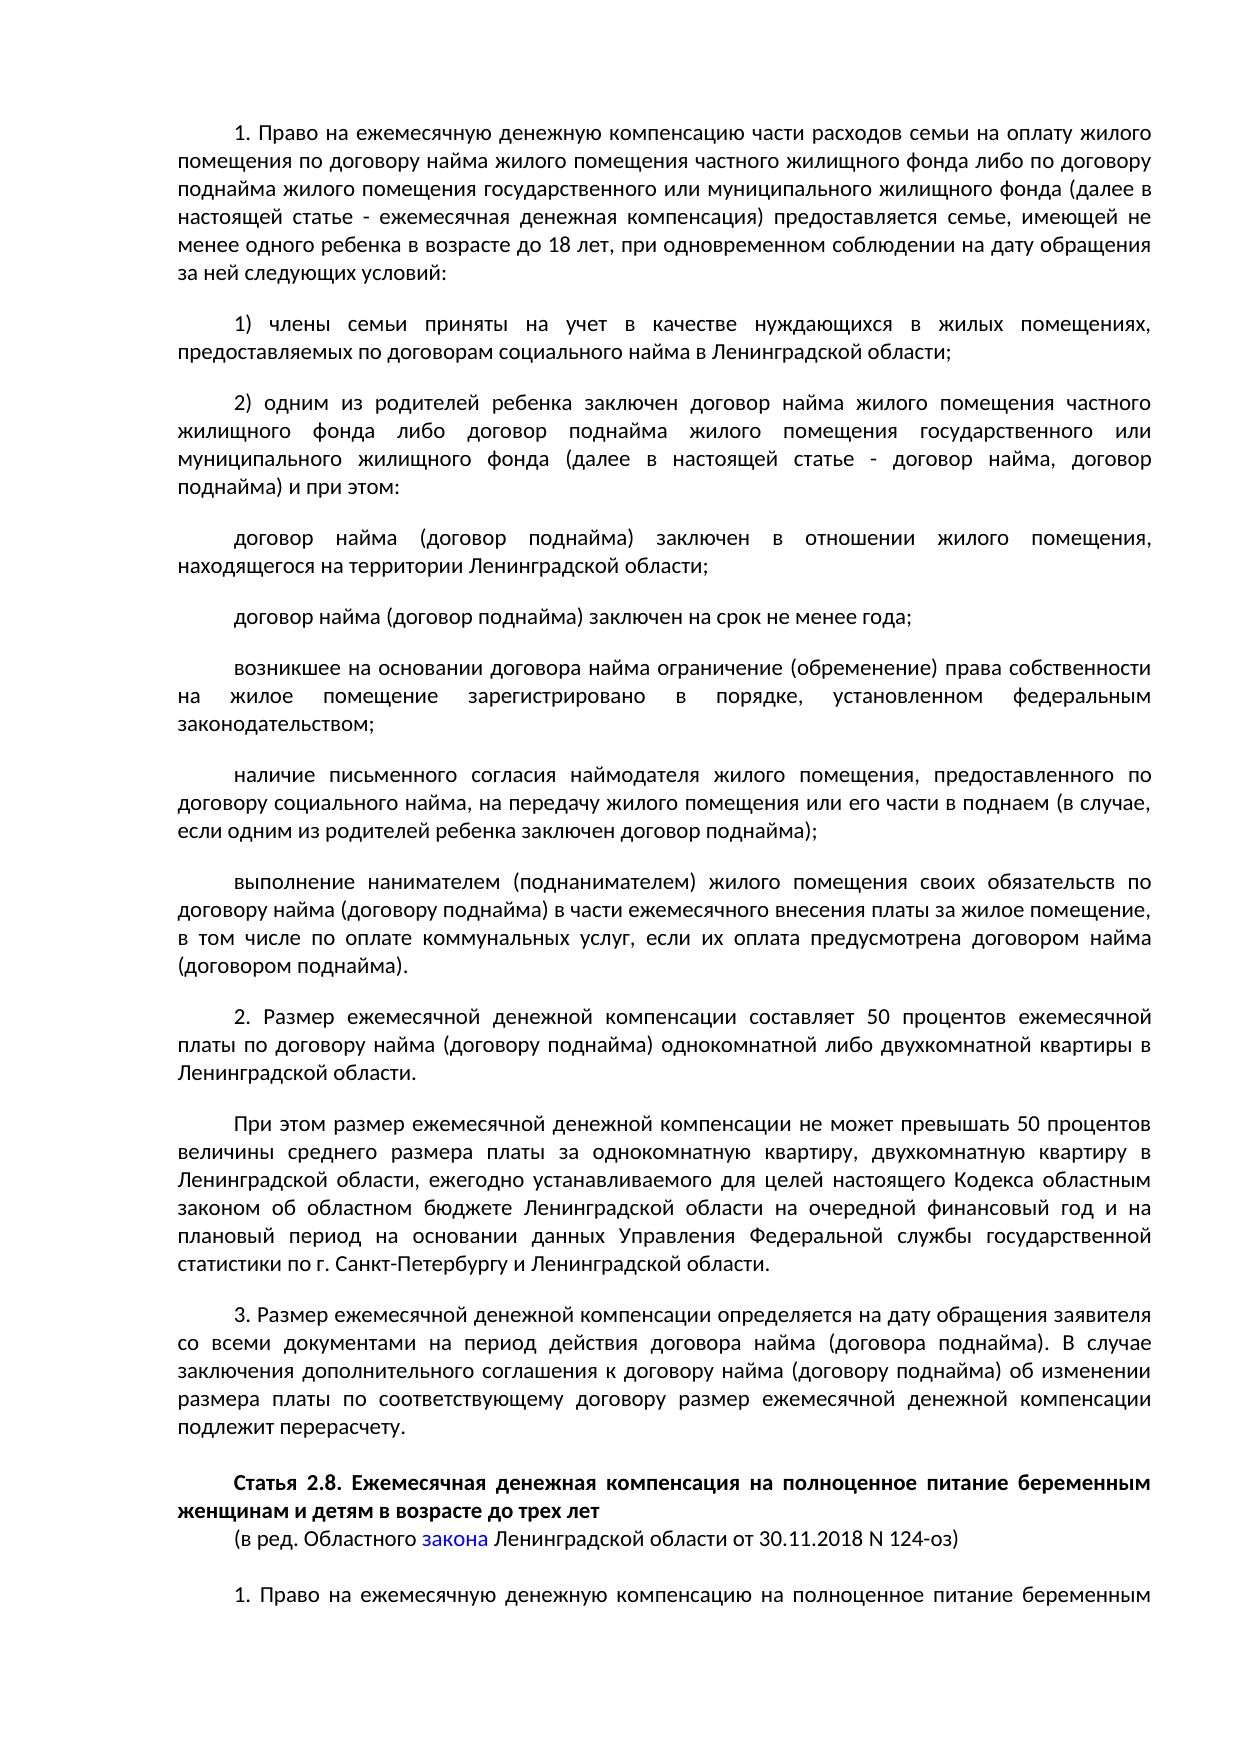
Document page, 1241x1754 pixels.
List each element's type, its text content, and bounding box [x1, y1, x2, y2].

text 2) одним из родителей ребенка заключен договор найма жилого помещения частного жилищного фонда либо договор поднайма жилого помещения государственного или муниципального жилищного фонда (далее в настоящей статье - договор найма, договор поднайма) и при этом: [177, 388, 1152, 500]
text 1) члены семьи приняты на учет в качестве нуждающихся в жилых помещениях, предоставляемых по договорам социального найма в Ленинградской области; [177, 309, 1152, 365]
text возникшее на основании договора найма ограничение (обременение) права собственности на жилое помещение зарегистрировано в порядке, установленном федеральным законодательством; [177, 653, 1152, 737]
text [177, 1580, 1152, 1608]
text 2. Размер ежемесячной денежной компенсации составляет 50 процентов ежемесячной платы по договору найма (договору поднайма) однокомнатной либо двухкомнатной квартиры в Ленинградской области. [177, 1002, 1152, 1086]
text 1. Право на ежемесячную денежную компенсацию части расходов семьи на оплату жилого помещения по договору найма жилого помещения частного жилищного фонда либо по договору поднайма жилого помещения государственного или муниципального жилищного фонда (далее в настоящей статье - ежемесячная денежная компенсация) предоставляется семье, имеющей не менее одного ребенка в возрасте до 18 лет, при одновременном соблюдении на дату обращения за ней следующих условий: [177, 118, 1152, 286]
text наличие письменного согласия наймодателя жилого помещения, предоставленного по договору социального найма, на передачу жилого помещения или его части в поднаем (в случае, если одним из родителей ребенка заключен договор поднайма); [177, 760, 1152, 844]
text договор найма (договор поднайма) заключен на срок не менее года; [177, 602, 1152, 630]
text выполнение нанимателем (поднанимателем) жилого помещения своих обязательств по договору найма (договору поднайма) в части ежемесячного внесения платы за жилое помещение, в том числе по оплате коммунальных услуг, если их оплата предусмотрена договором найма (договором поднайма). [177, 867, 1152, 979]
title Статья 2.8. Ежемесячная денежная компенсация на полноценное питание беременным женщинам и детям в возрасте до трех лет [177, 1468, 1152, 1524]
text 3. Размер ежемесячной денежной компенсации определяется на дату обращения заявителя со всеми документами на период действия договора найма (договора поднайма). В случае заключения дополнительного соглашения к договору найма (договору поднайма) об изменении размера платы по соответствующему договору размер ежемесячной денежной компенсации подлежит перерасчету. [177, 1300, 1152, 1440]
text (в ред. Областного закона Ленинградской области от 30.11.2018 N 124-оз) [177, 1524, 1152, 1552]
text При этом размер ежемесячной денежной компенсации не может превышать 50 процентов величины среднего размера платы за однокомнатную квартиру, двухкомнатную квартиру в Ленинградской области, ежегодно устанавливаемого для целей настоящего Кодекса областным законом об областном бюджете Ленинградской области на очередной финансовый год и на плановый период на основании данных Управления Федеральной службы государственной статистики по г. Санкт-Петербургу и Ленинградской области. [177, 1109, 1152, 1277]
text договор найма (договор поднайма) заключен в отношении жилого помещения, находящегося на территории Ленинградской области; [177, 523, 1152, 579]
